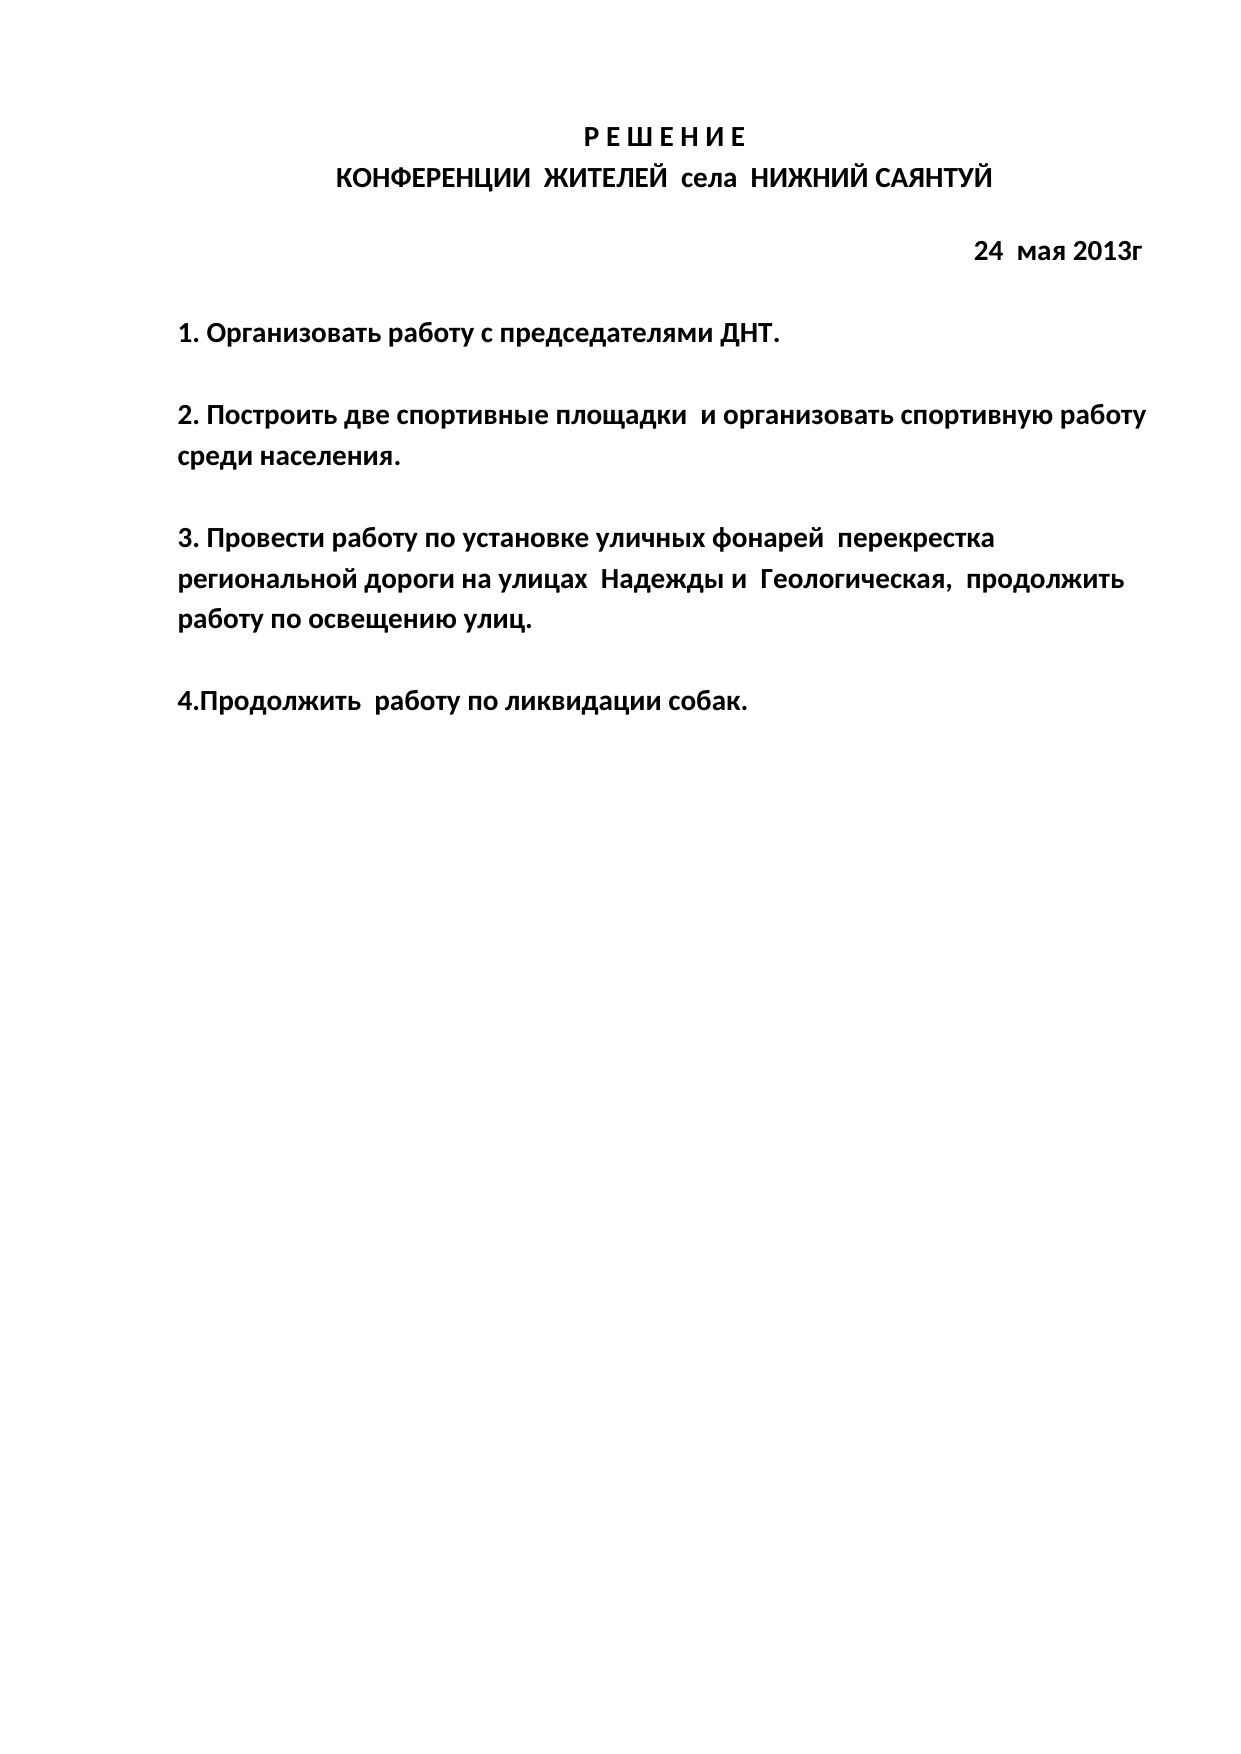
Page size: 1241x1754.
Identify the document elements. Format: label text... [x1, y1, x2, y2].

text КОНФЕРЕНЦИИ ЖИТЕЛЕЙ села НИЖНИЙ САЯНТУЙ [177, 159, 1152, 195]
text 2. Построить две спортивные площадки и организовать спортивную работу среди населения. [177, 396, 1152, 472]
text 1. Организовать работу с председателями ДНТ. [177, 314, 1152, 350]
text Р Е Ш Е Н И Е [177, 118, 1152, 154]
text 4.Продолжить работу по ликвидации собак. [177, 682, 1152, 718]
text 24 мая 2013г [177, 232, 1152, 268]
text 3. Провести работу по установке уличных фонарей перекрестка региональной дороги на улицах Надежды и Геологическая, продолжить работу по освещению улиц. [177, 519, 1152, 636]
